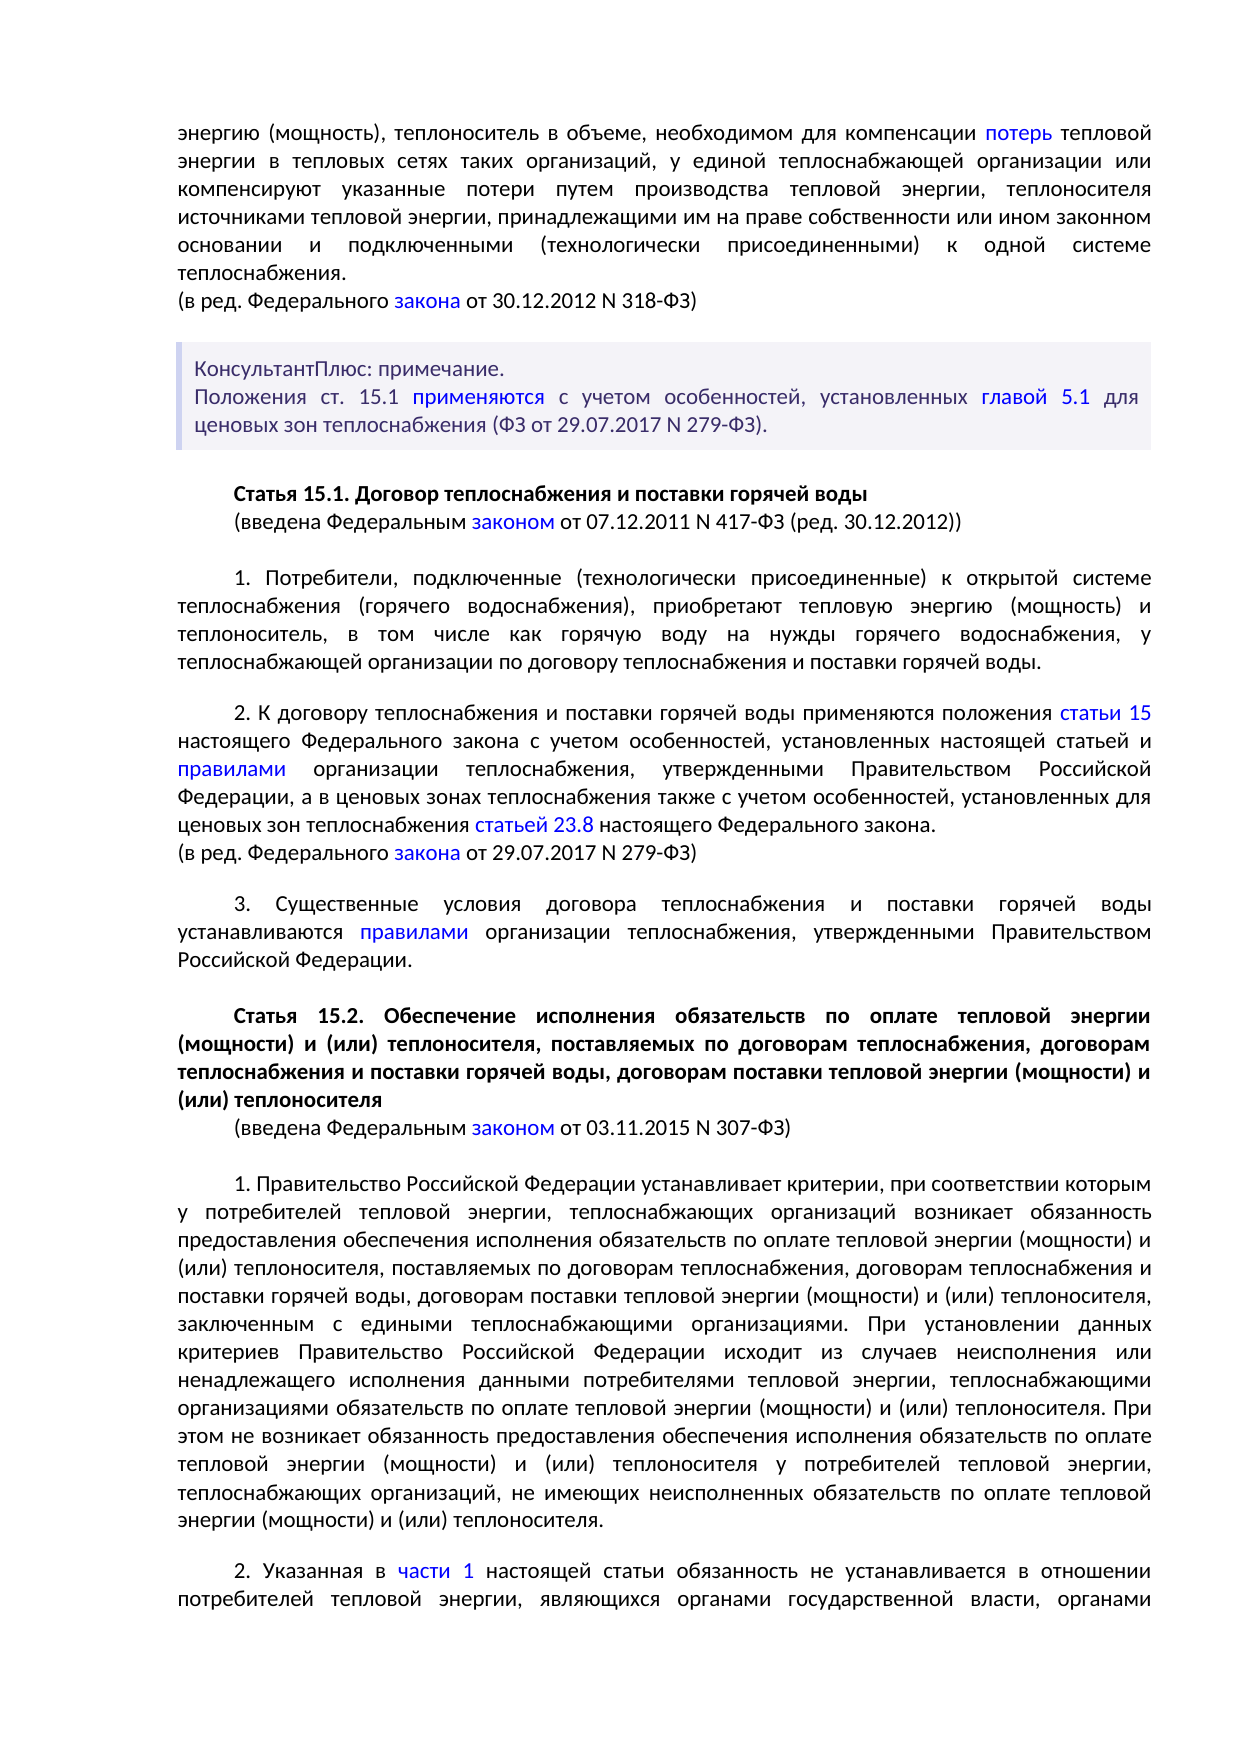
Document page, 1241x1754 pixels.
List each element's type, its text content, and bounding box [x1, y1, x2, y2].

text 1. Правительство Российской Федерации устанавливает критерии, при соответствии которым у потребителей тепловой энергии, теплоснабжающих организаций возникает обязанность предоставления обеспечения исполнения обязательств по оплате тепловой энергии (мощности) и (или) теплоносителя, поставляемых по договорам теплоснабжения, договорам теплоснабжения и поставки горячей воды, договорам поставки тепловой энергии (мощности) и (или) теплоносителя, заключенным с едиными теплоснабжающими организациями. При установлении данных критериев Правительство Российской Федерации исходит из случаев неисполнения или ненадлежащего исполнения данными потребителями тепловой энергии, теплоснабжающими организациями обязательств по оплате тепловой энергии (мощности) и (или) теплоносителя. При этом не возникает обязанность предоставления обеспечения исполнения обязательств по оплате тепловой энергии (мощности) и (или) теплоносителя у потребителей тепловой энергии, теплоснабжающих организаций, не имеющих неисполненных обязательств по оплате тепловой энергии (мощности) и (или) теплоносителя. [177, 1169, 1152, 1534]
title Статья 15.1. Договор теплоснабжения и поставки горячей воды [177, 479, 1152, 507]
text (введена Федеральным законом от 03.11.2015 N 307-ФЗ) [177, 1113, 1152, 1141]
table_header КонсультантПлюс: примечание. Положения ст. 15.1 применяются с учетом особенностей, установленных главой 5.1 для ценовых зон теплоснабжения (ФЗ от 29.07.2017 N 279-ФЗ). [194, 342, 1139, 450]
title Статья 15.2. Обеспечение исполнения обязательств по оплате тепловой энергии (мощности) и (или) теплоносителя, поставляемых по договорам теплоснабжения, договорам теплоснабжения и поставки горячей воды, договорам поставки тепловой энергии (мощности) и (или) теплоносителя [177, 1001, 1152, 1113]
text 2. К договору теплоснабжения и поставки горячей воды применяются положения статьи 15 настоящего Федерального закона с учетом особенностей, установленных настоящей статьей и правилами организации теплоснабжения, утвержденными Правительством Российской Федерации, а в ценовых зонах теплоснабжения также с учетом особенностей, установленных для ценовых зон теплоснабжения статьей 23.8 настоящего Федерального закона. [177, 698, 1152, 838]
text 3. Существенные условия договора теплоснабжения и поставки горячей воды устанавливаются правилами организации теплоснабжения, утвержденными Правительством Российской Федерации. [177, 889, 1152, 973]
text (введена Федеральным законом от 07.12.2011 N 417-ФЗ (ред. 30.12.2012)) [177, 507, 1152, 535]
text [177, 1557, 1152, 1613]
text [177, 118, 1152, 286]
text 1. Потребители, подключенные (технологически присоединенные) к открытой системе теплоснабжения (горячего водоснабжения), приобретают тепловую энергию (мощность) и теплоноситель, в том числе как горячую воду на нужды горячего водоснабжения, у теплоснабжающей организации по договору теплоснабжения и поставки горячей воды. [177, 563, 1152, 675]
table_header [1139, 342, 1151, 450]
table_header [182, 342, 194, 450]
text (в ред. Федерального закона от 30.12.2012 N 318-ФЗ) [177, 286, 1152, 314]
table_header [176, 342, 182, 450]
text (в ред. Федерального закона от 29.07.2017 N 279-ФЗ) [177, 838, 1152, 866]
